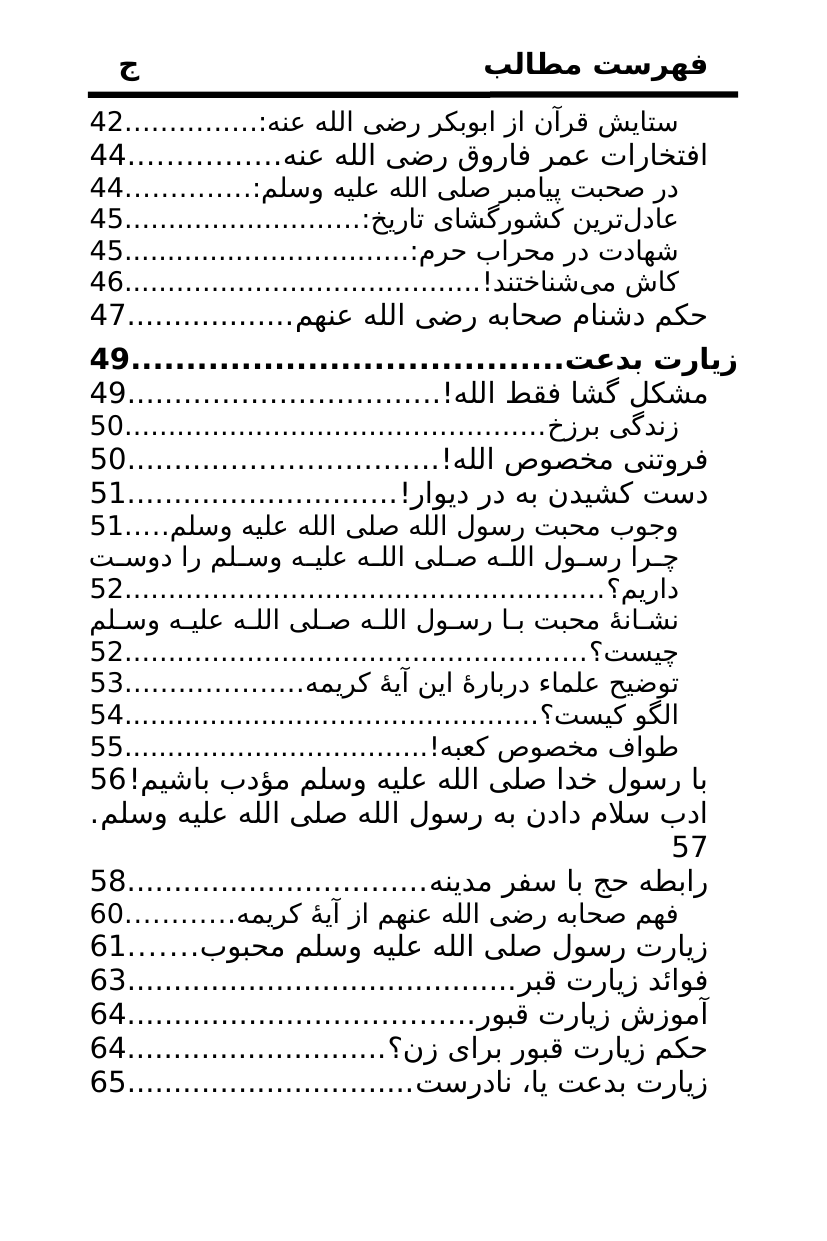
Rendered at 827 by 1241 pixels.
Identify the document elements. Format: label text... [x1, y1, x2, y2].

text فروتنی مخصوص الله! 50 [89, 442, 708, 476]
text در صحبت پیامبر صلی الله علیه وسلم: 44 [89, 172, 679, 203]
text فهم صحابه رضی الله عنهم از آیۀ کریمه 60 [89, 898, 679, 930]
text با رسول خدا صلی الله علیه وسلم مؤدب باشیم! 56 [89, 762, 708, 796]
text وجوب محبت رسول الله صلی الله علیه وسلم 51 [89, 510, 679, 541]
text زندگی برزخ 50 [89, 410, 679, 442]
text حکم دشنام صحابه رضی الله عنهم 47 [89, 298, 708, 332]
text افتخارات عمر فاروق رضی الله عنه 44 [89, 138, 708, 172]
text نشانۀ محبت با رسول الله صلی الله علیه وسلم چیست؟ 52 [89, 604, 679, 668]
text فوائد زیارت قبر 63 [89, 964, 708, 998]
text توضیح علماء دربارۀ این آیۀ کریمه 53 [89, 668, 679, 699]
text آموزش زیارت قبور 64 [89, 998, 708, 1032]
text زيارت بدعت 49 [89, 342, 738, 376]
text رابطه حج با سفر مدینه 58 [89, 864, 708, 898]
text طواف مخصوص کعبه! 55 [89, 731, 679, 762]
text عادل‌ترین کشورگشای تاریخ: 45 [89, 203, 679, 235]
text کاش می‌شناختند! 46 [89, 267, 679, 298]
text ستایش قرآن از ابوبکر رضی الله عنه: 42 [89, 106, 679, 138]
text مشکل گشا فقط الله! 49 [89, 376, 708, 410]
text حکم زیارت قبور برای زن؟ 64 [89, 1032, 708, 1066]
text الگو کیست؟ 54 [89, 699, 679, 731]
text چرا رسول الله صلی الله علیه وسلم را دوست داریم؟ 52 [89, 541, 679, 604]
text شهادت در محراب حرم: 45 [89, 235, 679, 267]
text ادب سلام دادن به رسول الله صلی الله علیه وسلم 57 [89, 796, 708, 864]
text دست کشیدن به در دیوار! 51 [89, 476, 708, 510]
text زیارت رسول صلی الله علیه وسلم محبوب 61 [89, 930, 708, 964]
text زیارت بدعت یا، نادرست 65 [89, 1066, 708, 1099]
